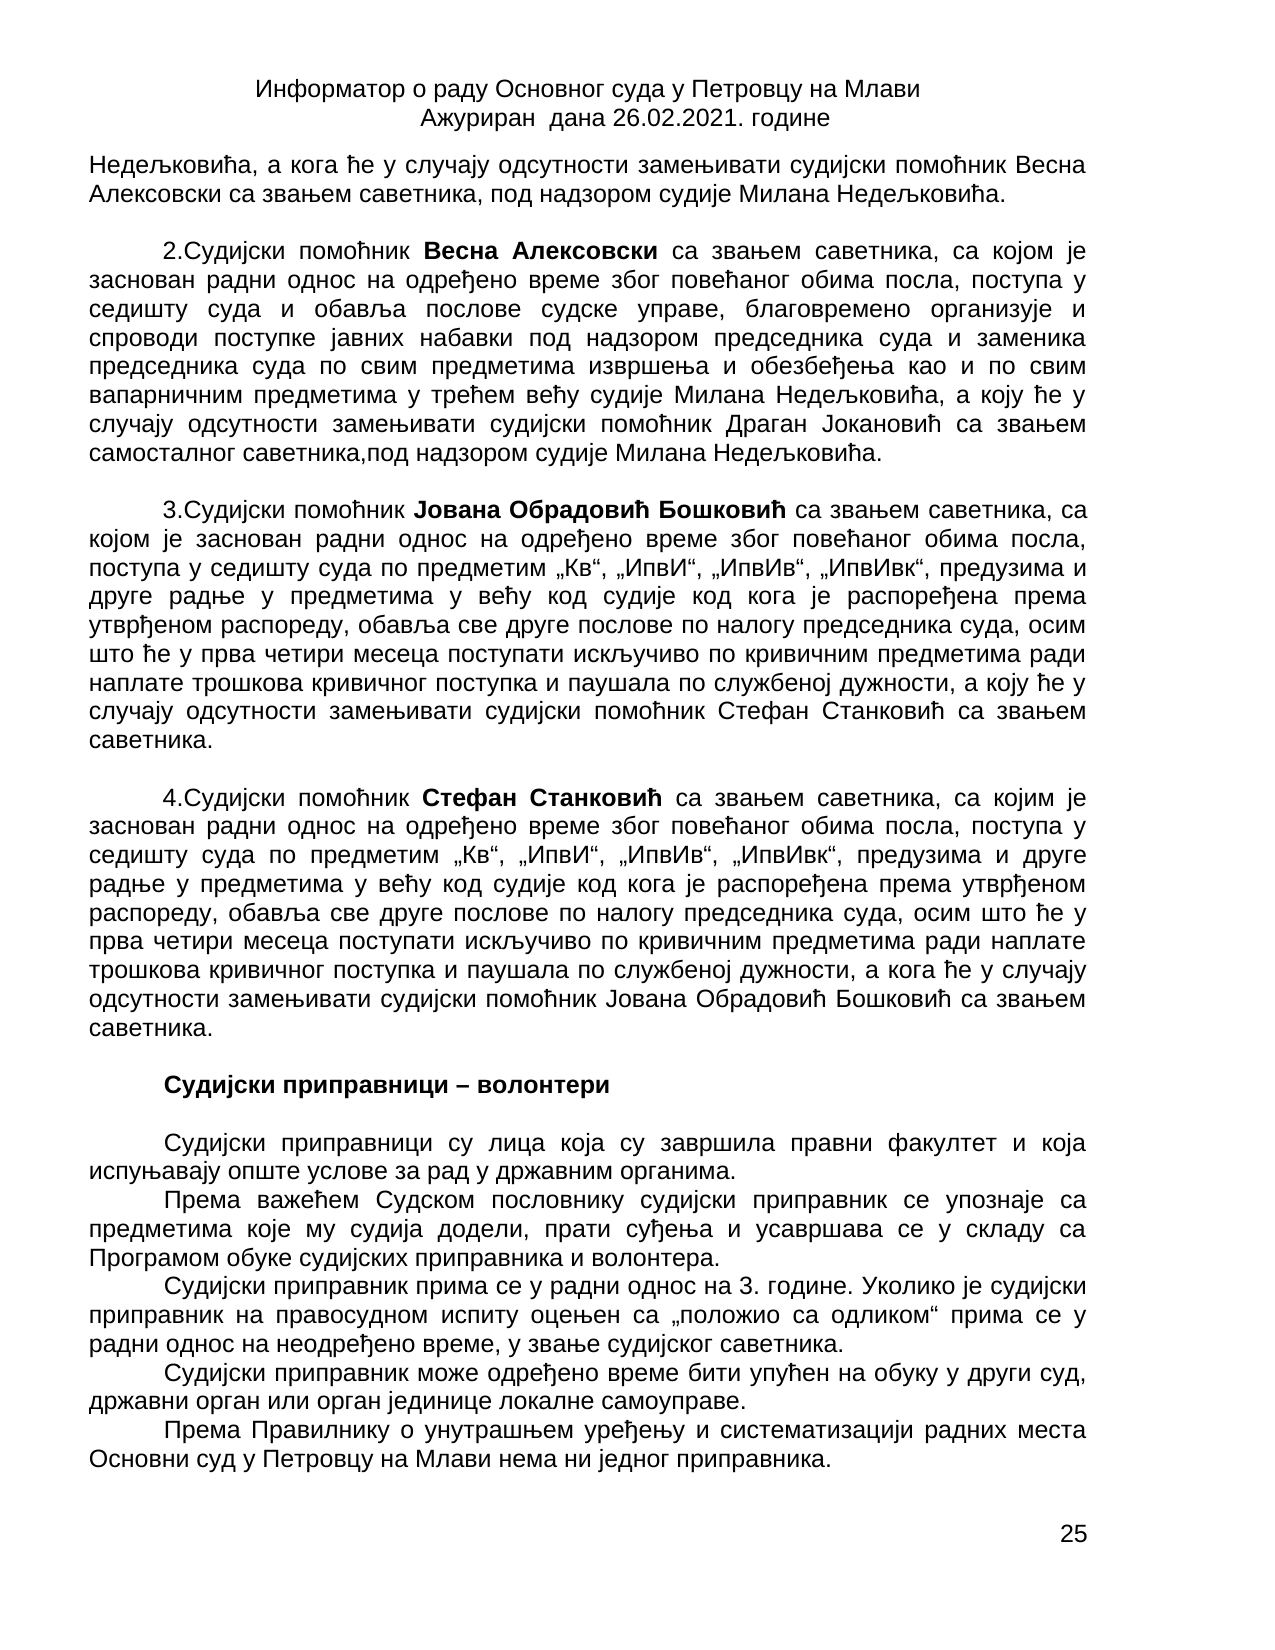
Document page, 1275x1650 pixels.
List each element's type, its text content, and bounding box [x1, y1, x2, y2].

text Према важећем Судском пословнику судијски приправник се упознаје са предметима које му судија додели, прати суђења и усавршава се у складу са Програмом обуке судијских приправника и волонтера. [89, 1185, 1087, 1271]
text Судијски приправници су лица која су завршила правни факултет и која испуњавају опште услове за рад у државним органима. [89, 1127, 1087, 1185]
text 3.Судијски помоћник Јована Обрадовић Бошковић са звањем саветника, са којом је заснован радни однос на одређено време због повећаног обима посла, поступа у седишту суда по предметим „Кв“, „ИпвИ“, „ИпвИв“, „ИпвИвк“, предузима и друге радње у предметима у већу код судије код кога је распоређена према утврђеном распореду, обавља све друге послове по налогу председника суда, осим што ће у прва четири месеца поступати искључиво по кривичним предметима ради наплате трошкова кривичног поступка и паушала по службеној дужности, а коју ће у случају одсутности замењивати судијски помоћник Стефан Станковић са звањем саветника. [89, 495, 1087, 754]
text Судијски приправник прима се у радни однос на 3. године. Уколико је судијски приправник на правосудном испиту оцењен са „положио са одликом“ прима се у радни однос на неодређено време, у звање судијског саветника. [89, 1271, 1087, 1357]
text Судијски приправници – волонтери [89, 1070, 1087, 1099]
text 4.Судијски помоћник Стефан Станковић са звањем саветника, са којим је заснован радни однос на одређено време због повећаног обима посла, поступа у седишту суда по предметим „Кв“, „ИпвИ“, „ИпвИв“, „ИпвИвк“, предузима и друге радње у предметима у већу код судије код кога је распоређена према утврђеном распореду, обавља све друге послове по налогу председника суда, осим што ће у прва четири месеца поступати искључиво по кривичним предметима ради наплате трошкова кривичног поступка и паушала по службеној дужности, а кога ће у случају одсутности замењивати судијски помоћник Јована Обрадовић Бошковић са звањем саветника. [89, 782, 1087, 1041]
text 2.Судијски помоћник Весна Алексовски са звањем саветника, са којом је заснован радни однос на одређено време због повећаног обима посла, поступа у седишту суда и обавља послове судске управе, благовремено организује и спроводи поступке јавних набавки под надзором председника суда и заменика председника суда по свим предметима извршења и обезбеђења као и по свим вапарничним предметима у трећем већу судије Милана Недељковића, а коју ће у случају одсутности замењивати судијски помоћник Драган Јокановић са звањем самосталног саветника,под надзором судије Милана Недељковића. [89, 236, 1087, 466]
text Према Правилнику о унутрашњем уређењу и систематизацији радних места Основни суд у Петровцу на Млави нема ни једног приправника. [89, 1415, 1087, 1472]
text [89, 150, 1087, 207]
text Судијски приправник може одређено време бити упућен на обуку у други суд, државни орган или орган јединице локалне самоуправе. [89, 1357, 1087, 1415]
